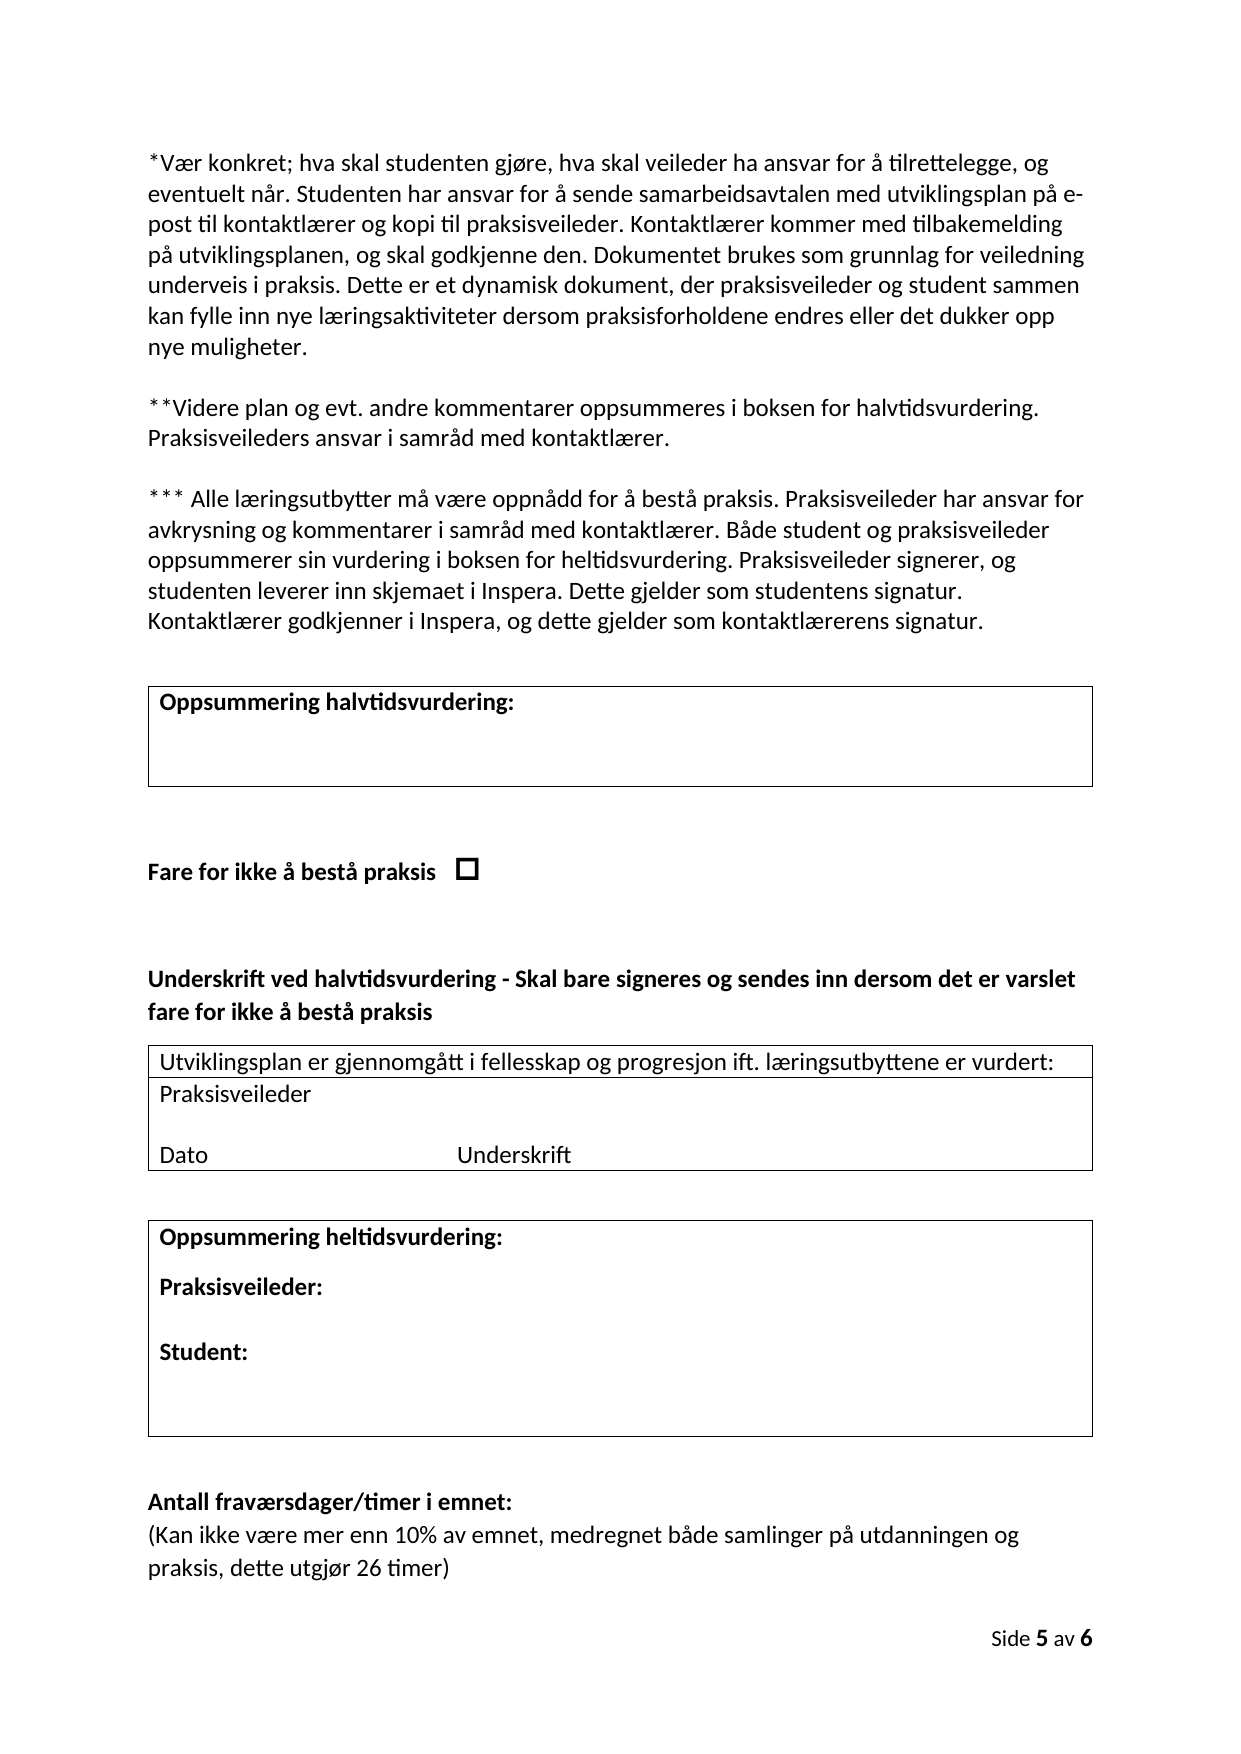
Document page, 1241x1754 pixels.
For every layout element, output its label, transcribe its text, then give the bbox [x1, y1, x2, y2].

text Underskrift ved halvtidsvurdering - Skal bare signeres og sendes inn dersom det er varslet fare for ikke å bestå praksis [148, 963, 1093, 1026]
table_header Oppsummering heltidsvurdering: Praksisveileder: Student: [149, 1221, 1092, 1436]
table_cell Praksisveileder Dato Underskrift [149, 1078, 1092, 1169]
text *Vær konkret; hva skal studenten gjøre, hva skal veileder ha ansvar for å tilrettelegge, og eventuelt når. Studenten har ansvar for å sende samarbeidsavtalen med utviklingsplan på e-post til kontaktlærer og kopi til praksisveileder. Kontaktlærer kommer med tilbakemelding på utviklingsplanen, og skal godkjenne den. Dokumentet brukes som grunnlag for veiledning underveis i praksis. Dette er et dynamisk dokument, der praksisveileder og student sammen kan fylle inn nye læringsaktiviteter dersom praksisforholdene endres eller det dukker opp nye muligheter. [148, 148, 1093, 361]
table_header Utviklingsplan er gjennomgått i fellesskap og progresjon ift. læringsutbyttene er vurdert: [149, 1046, 1092, 1077]
text **Videre plan og evt. andre kommentarer oppsummeres i boksen for halvtidsvurdering. Praksisveileders ansvar i samråd med kontaktlærer. [148, 392, 1093, 453]
table_header Oppsummering halvtidsvurdering: [149, 687, 1092, 786]
text Fare for ikke å bestå praksis □ [148, 836, 1093, 892]
text Antall fraværsdager/timer i emnet: (Kan ikke være mer enn 10% av emnet, medregnet både samlinger på utdanningen og praksis, dette utgjør 26 timer) [148, 1486, 1093, 1583]
text *** Alle læringsutbytter må være oppnådd for å bestå praksis. Praksisveileder har ansvar for avkrysning og kommentarer i samråd med kontaktlærer. Både student og praksisveileder oppsummerer sin vurdering i boksen for heltidsvurdering. Praksisveileder signerer, og studenten leverer inn skjemaet i Inspera. Dette gjelder som studentens signatur. Kontaktlærer godkjenner i Inspera, og dette gjelder som kontaktlærerens signatur. [148, 483, 1093, 636]
